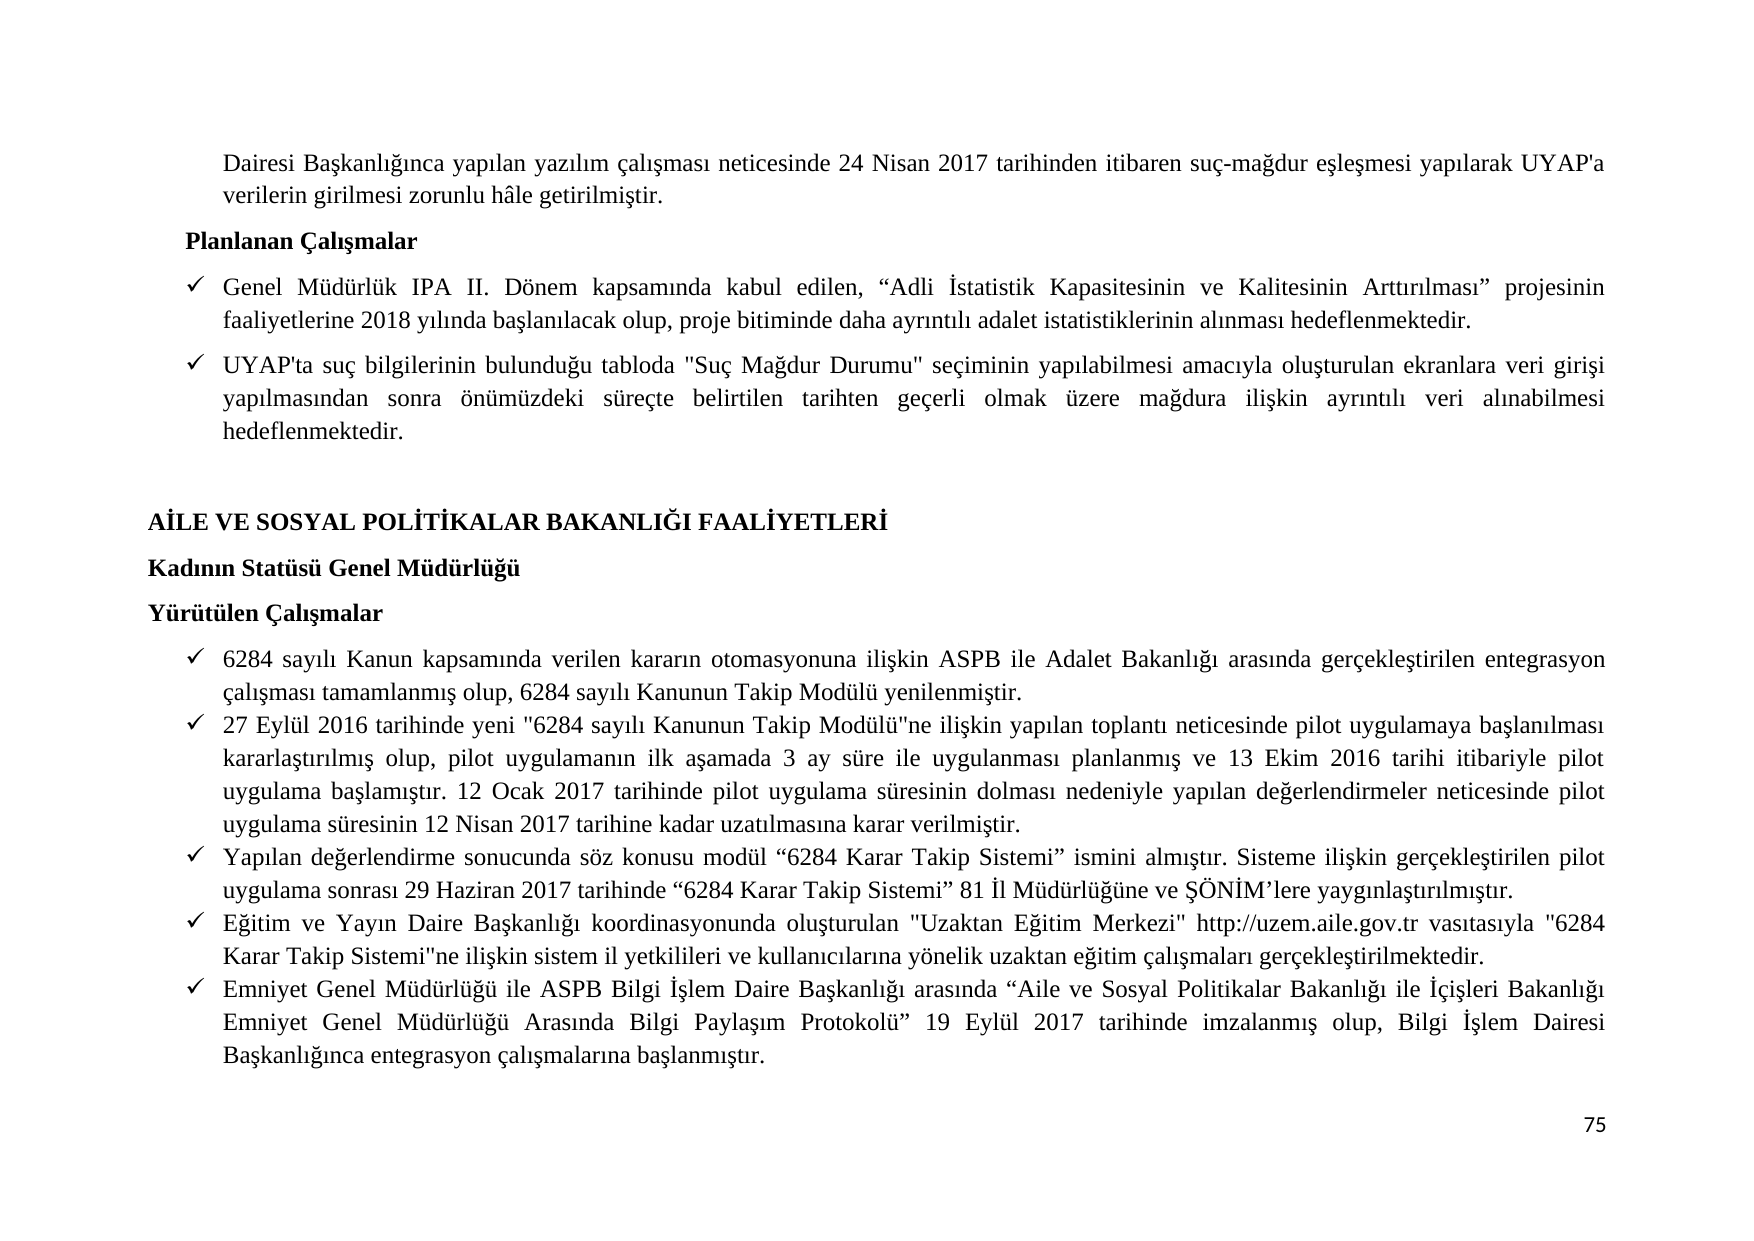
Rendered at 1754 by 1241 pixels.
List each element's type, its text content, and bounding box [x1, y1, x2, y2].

list Emniyet Genel Müdürlüğü ile ASPB Bilgi İşlem Daire Başkanlığı arasında “Aile ve Sosyal Politikalar Bakanlığı ile İçişleri Bakanlığı Emniyet Genel Müdürlüğü Arasında Bilgi Paylaşım Protokolü” 19 Eylül 2017 tarihinde imzalanmış olup, Bilgi İşlem Dairesi Başkanlığınca entegrasyon çalışmalarına başlanmıştır. [185, 974, 1606, 1069]
list Eğitim ve Yayın Daire Başkanlığı koordinasyonunda oluşturulan "Uzaktan Eğitim Merkezi" http://uzem.aile.gov.tr vasıtasıyla "6284 Karar Takip Sistemi"ne ilişkin sistem il yetkilileri ve kullanıcılarına yönelik uzaktan eğitim çalışmaları gerçekleştirilmektedir. [185, 908, 1606, 970]
list Genel Müdürlük IPA II. Dönem kapsamında kabul edilen, “Adli İstatistik Kapasitesinin ve Kalitesinin Arttırılması” projesinin faaliyetlerine 2018 yılında başlanılacak olup, proje bitiminde daha ayrıntılı adalet istatistiklerinin alınması hedeflenmektedir. [185, 272, 1606, 333]
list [185, 148, 1606, 209]
text Planlanan Çalışmalar [185, 226, 1606, 255]
text Yürütülen Çalışmalar [148, 598, 1606, 627]
list 6284 sayılı Kanun kapsamında verilen kararın otomasyonuna ilişkin ASPB ile Adalet Bakanlığı arasında gerçekleştirilen entegrasyon çalışması tamamlanmış olup, 6284 sayılı Kanunun Takip Modülü yenilenmiştir. [185, 644, 1606, 706]
list UYAP'ta suç bilgilerinin bulunduğu tabloda "Suç Mağdur Durumu" seçiminin yapılabilmesi amacıyla oluşturulan ekranlara veri girişi yapılmasından sonra önümüzdeki süreçte belirtilen tarihten geçerli olmak üzere mağdura ilişkin ayrıntılı veri alınabilmesi hedeflenmektedir. [185, 350, 1606, 445]
list Yapılan değerlendirme sonucunda söz konusu modül “6284 Karar Takip Sistemi” ismini almıştır. Sisteme ilişkin gerçekleştirilen pilot uygulama sonrası 29 Haziran 2017 tarihinde “6284 Karar Takip Sistemi” 81 İl Müdürlüğüne ve ŞÖNİM’lere yaygınlaştırılmıştır. [185, 842, 1606, 904]
list 27 Eylül 2016 tarihinde yeni "6284 sayılı Kanunun Takip Modülü"ne ilişkin yapılan toplantı neticesinde pilot uygulamaya başlanılması kararlaştırılmış olup, pilot uygulamanın ilk aşamada 3 ay süre ile uygulanması planlanmış ve 13 Ekim 2016 tarihi itibariyle pilot uygulama başlamıştır. 12 Ocak 2017 tarihinde pilot uygulama süresinin dolması nedeniyle yapılan değerlendirmeler neticesinde pilot uygulama süresinin 12 Nisan 2017 tarihine kadar uzatılmasına karar verilmiştir. [185, 710, 1606, 838]
text Kadının Statüsü Genel Müdürlüğü [148, 553, 1606, 582]
text AİLE VE SOSYAL POLİTİKALAR BAKANLIĞI FAALİYETLERİ [148, 507, 1606, 536]
